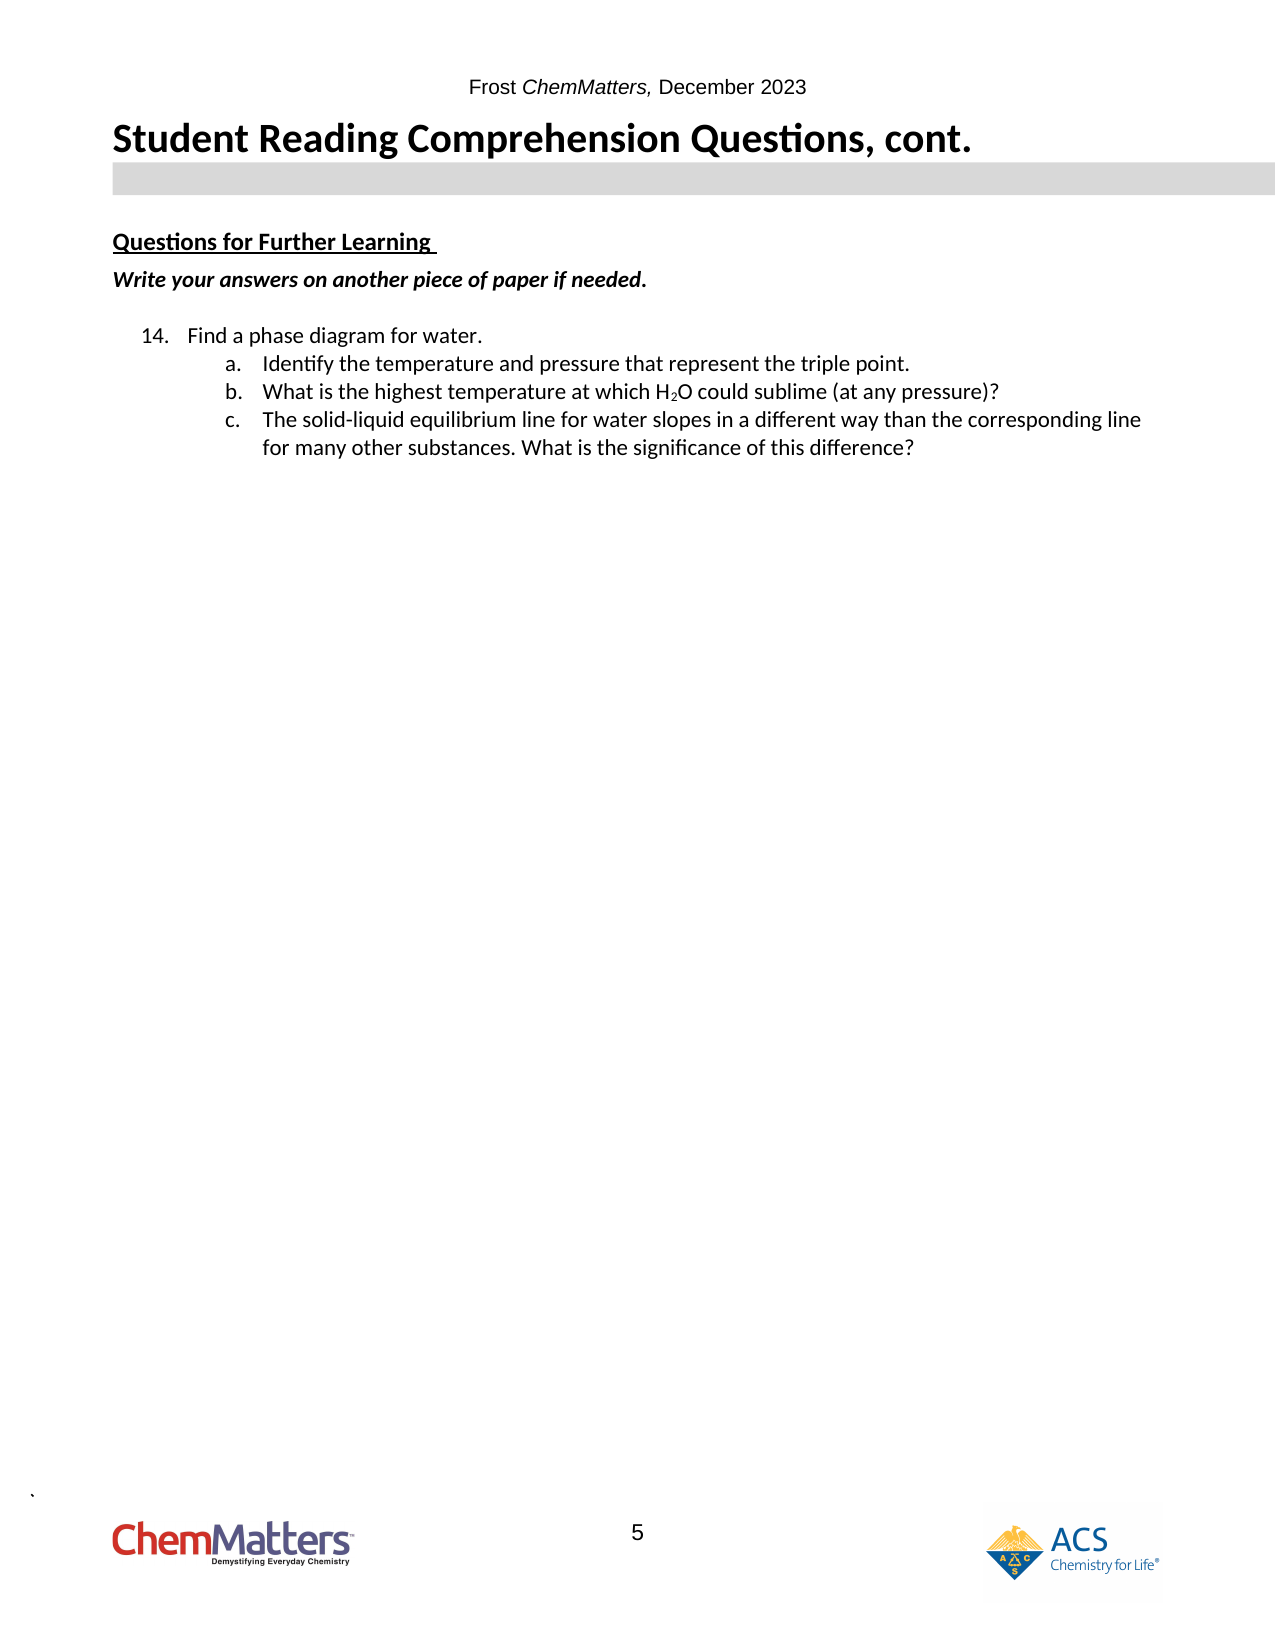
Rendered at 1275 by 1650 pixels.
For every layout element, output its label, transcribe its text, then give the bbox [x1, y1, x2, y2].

list Identify the temperature and pressure that represent the triple point. [225, 349, 1162, 377]
text Student Reading Comprehension Questions, cont. [112, 112, 1162, 163]
picture [112, 1521, 355, 1566]
list The solid-liquid equilibrium line for water slopes in a different way than the corresponding line for many other substances. What is the significance of this difference? [225, 405, 1162, 461]
list Find a phase diagram for water. [141, 321, 1162, 349]
picture [982, 1502, 1163, 1603]
list What is the highest temperature at which H2O could sublime (at any pressure)? [225, 377, 1162, 405]
text Questions for Further Learning [112, 226, 1162, 256]
text Write your answers on another piece of paper if needed. [112, 265, 1162, 293]
